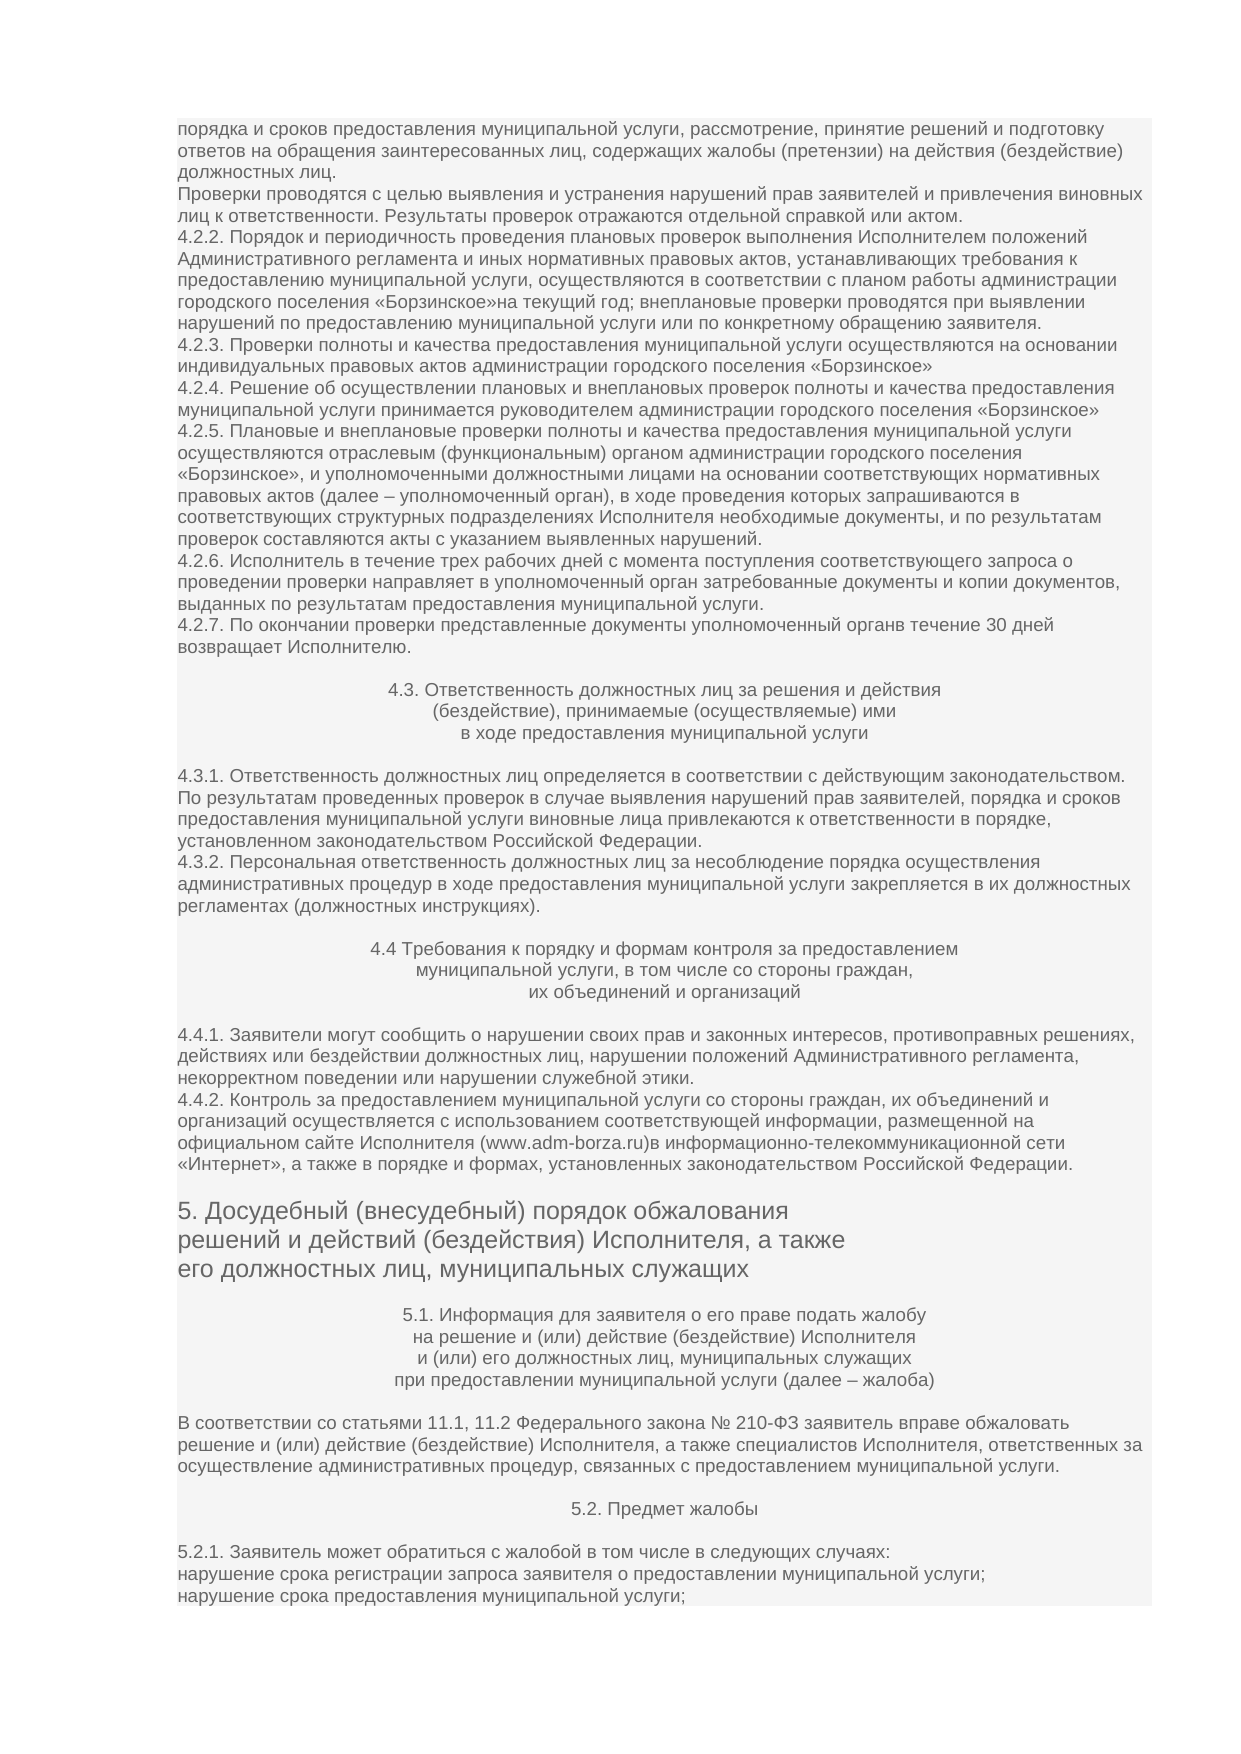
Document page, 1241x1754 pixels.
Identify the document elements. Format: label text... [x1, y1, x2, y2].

text 4.4 Требования к порядку и формам контроля за предоставлением [177, 937, 1152, 959]
text 4.2.5. Плановые и внеплановые проверки полноты и качества предоставления муниципальной услуги осуществляются отраслевым (функциональным) органом администрации городского поселения «Борзинское», и уполномоченными должностными лицами на основании соответствующих нормативных правовых актов (далее – уполномоченный орган), в ходе проведения которых запрашиваются в соответствующих структурных подразделениях Исполнителя необходимые документы, и по результатам проверок составляются акты с указанием выявленных нарушений. [177, 420, 1152, 549]
text на решение и (или) действие (бездействие) Исполнителя [177, 1326, 1152, 1347]
text В соответствии со статьями 11.1, 11.2 Федерального закона № 210-ФЗ заявитель вправе обжаловать решение и (или) действие (бездействие) Исполнителя, а также специалистов Исполнителя, ответственных за осуществление административных процедур, связанных с предоставлением муниципальной услуги. [177, 1412, 1152, 1477]
text решений и действий (бездействия) Исполнителя, а также [177, 1225, 1152, 1254]
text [177, 118, 1152, 183]
text 4.2.3. Проверки полноты и качества предоставления муниципальной услуги осуществляются на основании индивидуальных правовых актов администрации городского поселения «Борзинское» [177, 334, 1152, 377]
text 5.2. Предмет жалобы [177, 1498, 1152, 1520]
text нарушение срока регистрации запроса заявителя о предоставлении муниципальной услуги; [177, 1563, 1152, 1584]
text их объединений и организаций [177, 981, 1152, 1002]
text 4.2.7. По окончании проверки представленные документы уполномоченный органв течение 30 дней возвращает Исполнителю. [177, 614, 1152, 657]
text муниципальной услуги, в том числе со стороны граждан, [177, 959, 1152, 981]
text 4.3. Ответственность должностных лиц за решения и действия [177, 679, 1152, 700]
text 5. Досудебный (внесудебный) порядок обжалования [177, 1196, 1152, 1225]
text 5.1. Информация для заявителя о его праве подать жалобу [177, 1304, 1152, 1326]
text в ходе предоставления муниципальной услуги [177, 722, 1152, 743]
text при предоставлении муниципальной услуги (далее – жалоба) [177, 1369, 1152, 1390]
text 4.2.2. Порядок и периодичность проведения плановых проверок выполнения Исполнителем положений Административного регламента и иных нормативных правовых актов, устанавливающих требования к предоставлению муниципальной услуги, осуществляются в соответствии с планом работы администрации городского поселения «Борзинское»на текущий год; внеплановые проверки проводятся при выявлении нарушений по предоставлению муниципальной услуги или по конкретному обращению заявителя. [177, 226, 1152, 334]
text 4.2.4. Решение об осуществлении плановых и внеплановых проверок полноты и качества предоставления муниципальной услуги принимается руководителем администрации городского поселения «Борзинское» [177, 377, 1152, 420]
text и (или) его должностных лиц, муниципальных служащих [177, 1347, 1152, 1369]
text его должностных лиц, муниципальных служащих [177, 1254, 1152, 1282]
text 4.3.1. Ответственность должностных лиц определяется в соответствии с действующим законодательством. По результатам проведенных проверок в случае выявления нарушений прав заявителей, порядка и сроков предоставления муниципальной услуги виновные лица привлекаются к ответственности в порядке, установленном законодательством Российской Федерации. [177, 765, 1152, 851]
text (бездействие), принимаемые (осуществляемые) ими [177, 700, 1152, 722]
text 4.2.6. Исполнитель в течение трех рабочих дней с момента поступления соответствующего запроса о проведении проверки направляет в уполномоченный орган затребованные документы и копии документов, выданных по результатам предоставления муниципальной услуги. [177, 549, 1152, 614]
text 4.4.2. Контроль за предоставлением муниципальной услуги со стороны граждан, их объединений и организаций осуществляется с использованием соответствующей информации, размещенной на официальном сайте Исполнителя (www.adm-borza.ru)в информационно-телекоммуникационной сети «Интернет», а также в порядке и формах, установленных законодательством Российской Федерации. [177, 1088, 1152, 1175]
text нарушение срока предоставления муниципальной услуги; [177, 1584, 1152, 1606]
text Проверки проводятся с целью выявления и устранения нарушений прав заявителей и привлечения виновных лиц к ответственности. Результаты проверок отражаются отдельной справкой или актом. [177, 183, 1152, 226]
text 4.3.2. Персональная ответственность должностных лиц за несоблюдение порядка осуществления административных процедур в ходе предоставления муниципальной услуги закрепляется в их должностных регламентах (должностных инструкциях). [177, 851, 1152, 916]
text 4.4.1. Заявители могут сообщить о нарушении своих прав и законных интересов, противоправных решениях, действиях или бездействии должностных лиц, нарушении положений Административного регламента, некорректном поведении или нарушении служебной этики. [177, 1024, 1152, 1088]
text 5.2.1. Заявитель может обратиться с жалобой в том числе в следующих случаях: [177, 1541, 1152, 1563]
